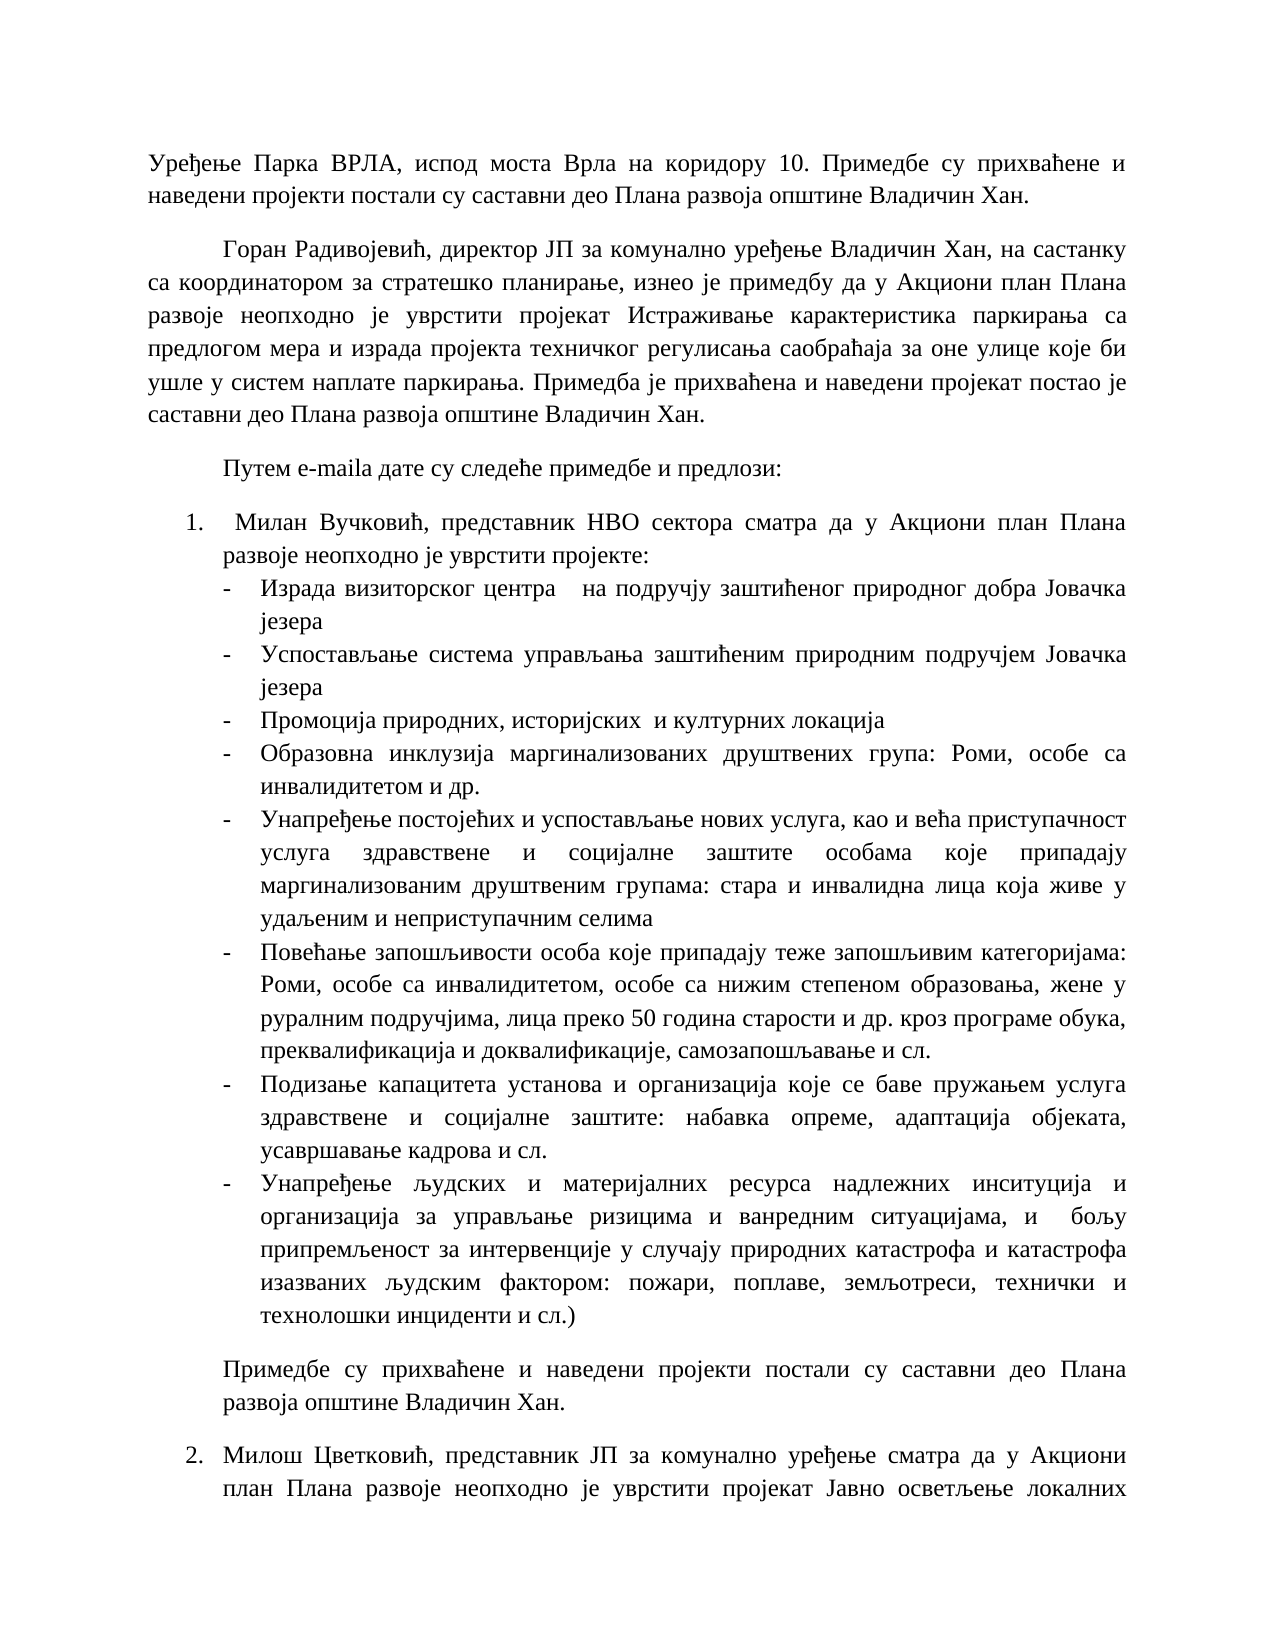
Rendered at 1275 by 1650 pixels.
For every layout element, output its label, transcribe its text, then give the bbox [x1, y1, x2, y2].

list Унапређење људских и материјалних ресурса надлежних инситуција и организација за управљање ризицима и ванредним ситуацијама, и бољу припремљеност за интервенције у случају природних катастрофа и катастрофа изазваних људским фактором: пожари, поплаве, земљотреси, технички и технолошки инциденти и сл.) [223, 1168, 1127, 1328]
list Повећање запошљивости особа које припадају теже запошљивим категоријама: Роми, особе са инвалидитетом, особе са нижим степеном образовања, жене у руралним подручјима, лица преко 50 година старости и др. кроз програме обука, преквалификација и доквалификације, самозапошљавање и сл. [223, 937, 1127, 1064]
list Унапређење постојећих и успостављање нових услуга, као и већа приступачност услуга здравствене и социјалне заштите особама које припадају маргинализованим друштвеним групама: стара и инвалидна лица која живе у удаљеним и неприступачним селима [223, 804, 1127, 932]
list Промоција природних, историјских и културних локација [223, 705, 1127, 734]
list Израда визиторског центра на подручју заштићеног природног добра Јовачка језера [223, 573, 1127, 635]
list Образовна инклузија маргинализованих друштвених група: Роми, особе са инвалидитетом и др. [223, 738, 1127, 800]
text Горан Радивојевић, директор ЈП за комунално уређење Владичин Хан, на састанку са координатором за стратешко планирање, изнео је примедбу да у Акциони план Плана развоје неопходно је уврстити пројекат Истраживање карактеристика паркирања са предлогом мера и израда пројекта техничког регулисања саобраћаја за оне улице које би ушле у систем наплате паркирања. Примедба је прихваћена и наведени пројекат постао је саставни део Плана развоја општине Владичин Хан. [148, 234, 1127, 428]
text Путем е-mailа дате су следеће примедбе и предлози: [148, 453, 1127, 482]
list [185, 1441, 1127, 1502]
list Подизање капацитета установа и организација које се баве пружањем услуга здравствене и социјалне заштите: набавка опреме, адаптација објеката, усавршавање кадрова и сл. [223, 1069, 1127, 1163]
list Успостављање система управљања заштићеним природним подручјем Јовачка језера [223, 639, 1127, 701]
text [148, 148, 1127, 209]
list Милан Вучковић, представник НВО сектора сматра да у Акциони план Плана развоје неопходно је уврстити пројекте: [185, 507, 1127, 569]
text Примедбе су прихваћене и наведени пројекти постали су саставни део Плана развоја општине Владичин Хан. [223, 1354, 1127, 1415]
